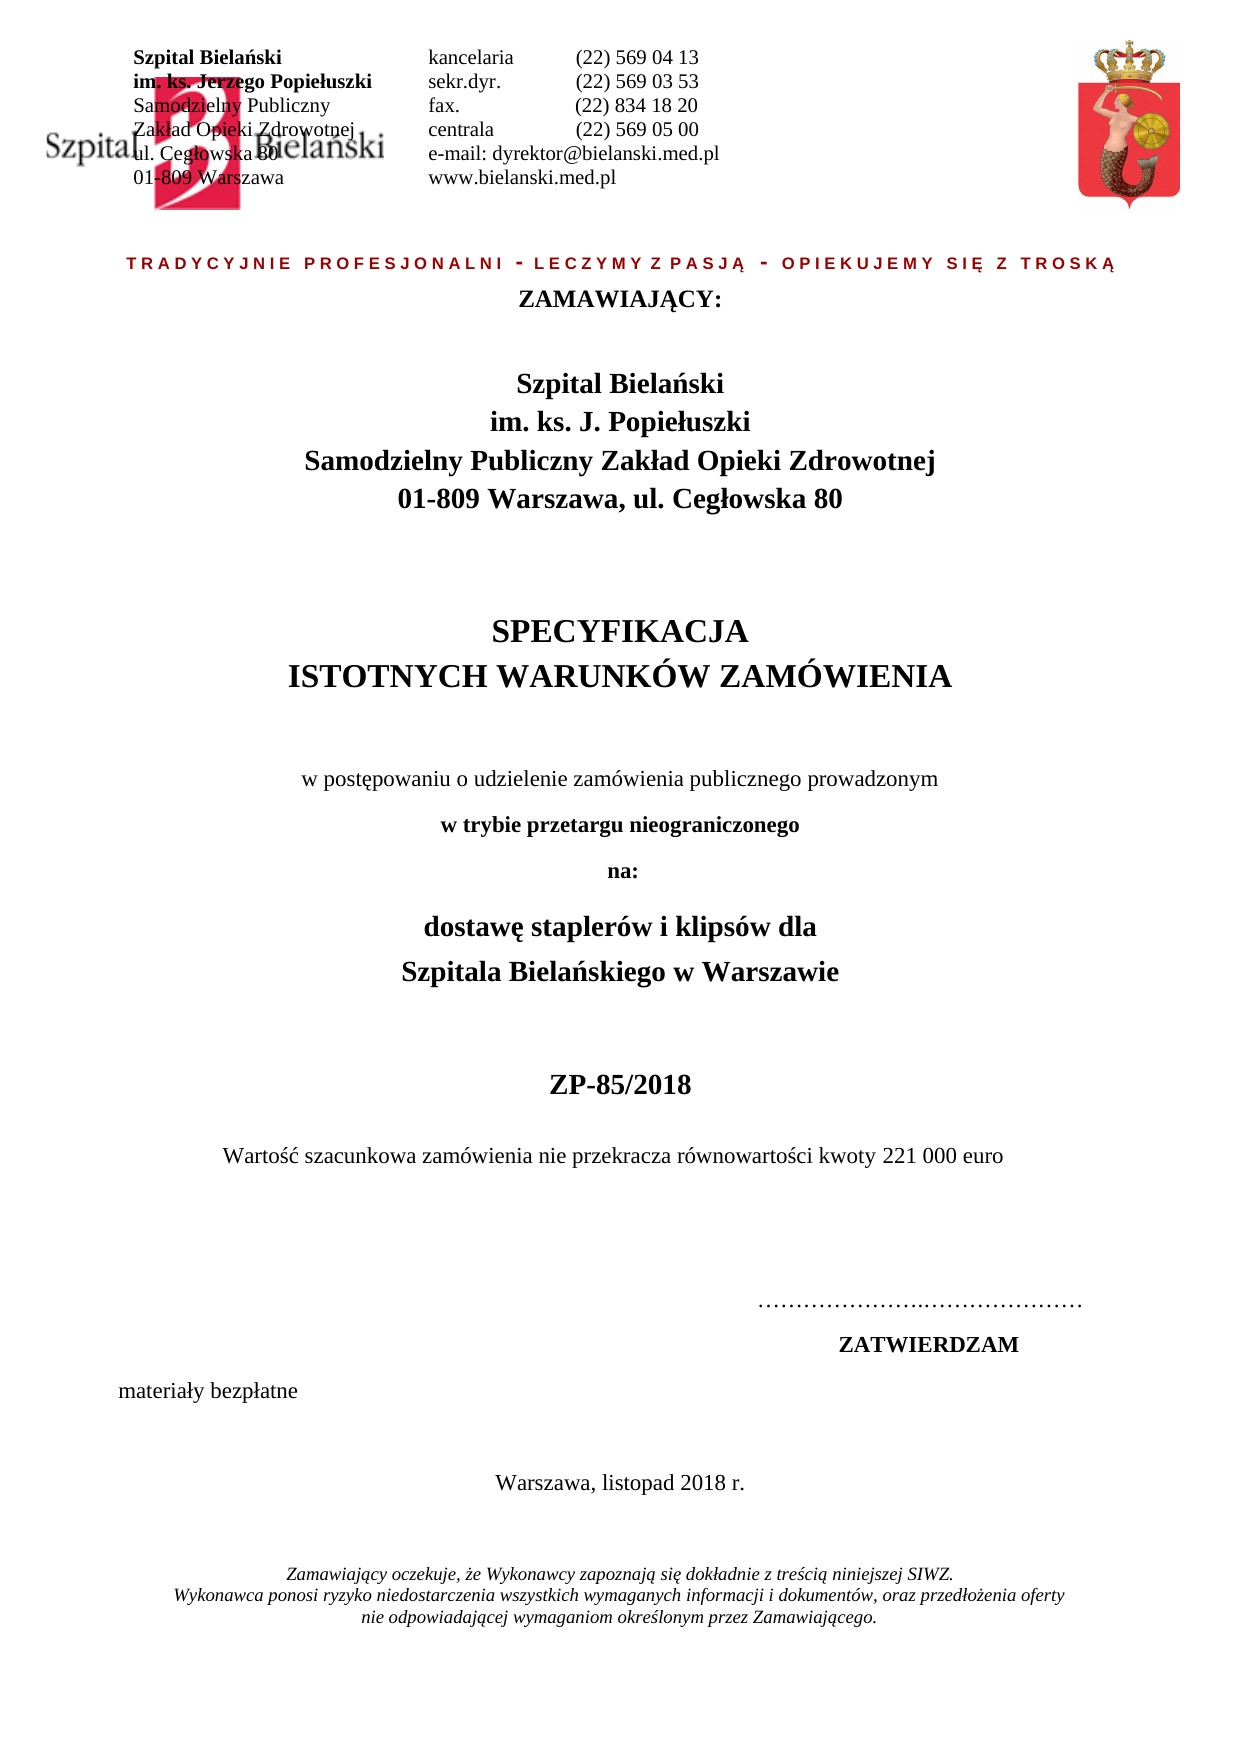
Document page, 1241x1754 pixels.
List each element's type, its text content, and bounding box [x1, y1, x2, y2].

text SPECYFIKACJA [118, 611, 1122, 650]
title materiały bezpłatne [118, 1377, 1122, 1403]
text dostawę staplerów i klipsów dla [118, 909, 1122, 942]
text Szpitala Bielańskiego w Warszawie [118, 954, 1122, 987]
subtitle ISTOTNYCH WARUNKÓW ZAMÓWIENIA [118, 656, 1122, 694]
title ………………….………………… [718, 1286, 1122, 1312]
text w trybie przetargu nieograniczonego [118, 811, 1122, 838]
picture [46, 77, 384, 210]
text 01-809 Warszawa, ul. Cegłowska 80 [118, 481, 1122, 515]
text im. ks. J. Popiełuszki [118, 404, 1122, 438]
text na: [118, 857, 1122, 883]
text ZP-85/2018 [118, 1067, 1122, 1101]
text Samodzielny Publiczny Zakład Opieki Zdrowotnej [118, 443, 1122, 476]
text Szpital Bielański [118, 366, 1122, 399]
text Wykonawca ponosi ryzyko niedostarczenia wszystkich wymaganych informacji i dokumentów, oraz przedłożenia oferty nie odpowiadającej wymaganiom określonym przez Zamawiającego. [118, 1584, 1122, 1627]
text ZAMAWIAJĄCY: [118, 284, 1122, 313]
text Wartość szacunkowa zamówienia nie przekracza równowartości kwoty 221 000 euro [59, 1142, 1167, 1169]
text Zamawiający oczekuje, że Wykonawcy zapoznają się dokładnie z treścią niniejszej SIWZ. [118, 1563, 1122, 1584]
text Warszawa, listopad 2018 r. [118, 1469, 1122, 1495]
title ZATWIERDZAM [643, 1331, 1122, 1358]
text w postępowaniu o udzielenie zamówienia publicznego prowadzonym [118, 766, 1122, 792]
